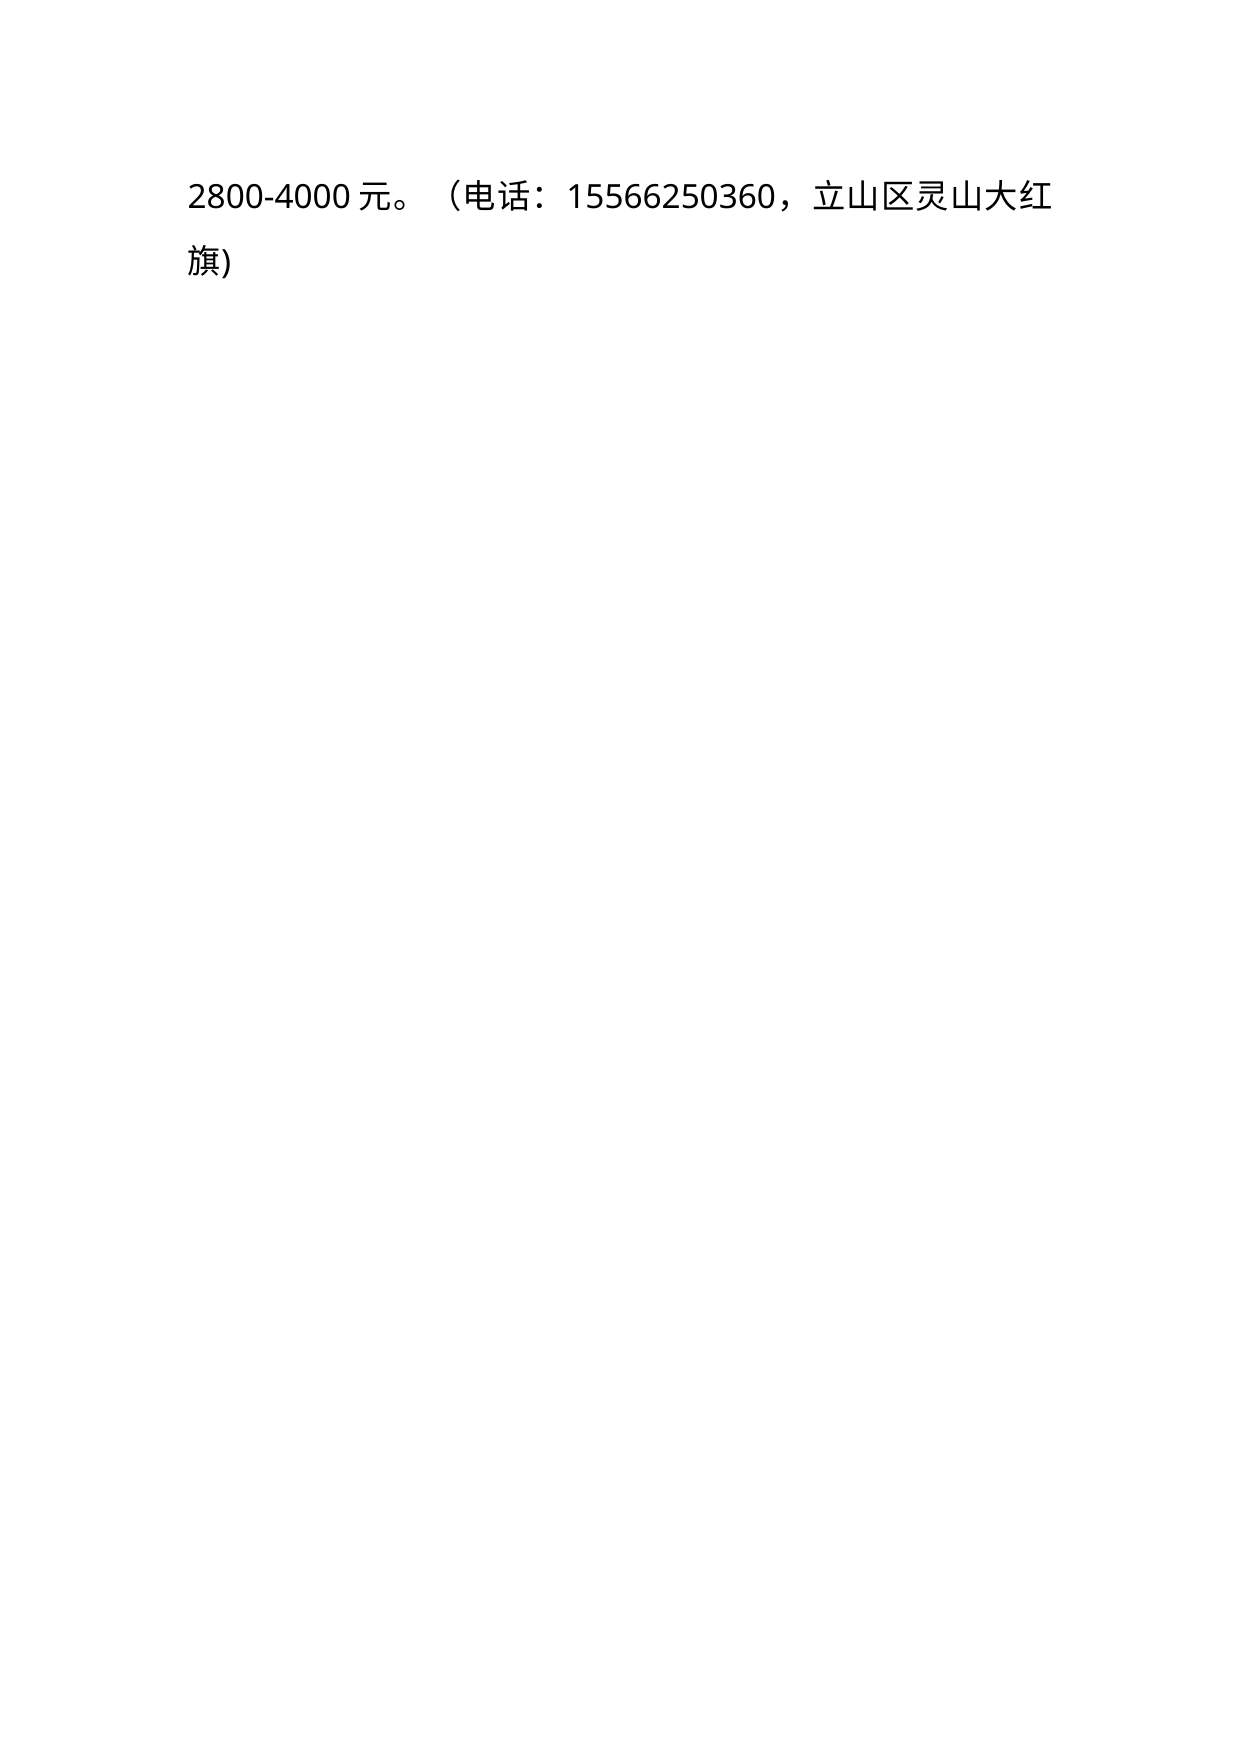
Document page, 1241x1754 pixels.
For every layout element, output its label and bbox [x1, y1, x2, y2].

text [187, 162, 1053, 292]
